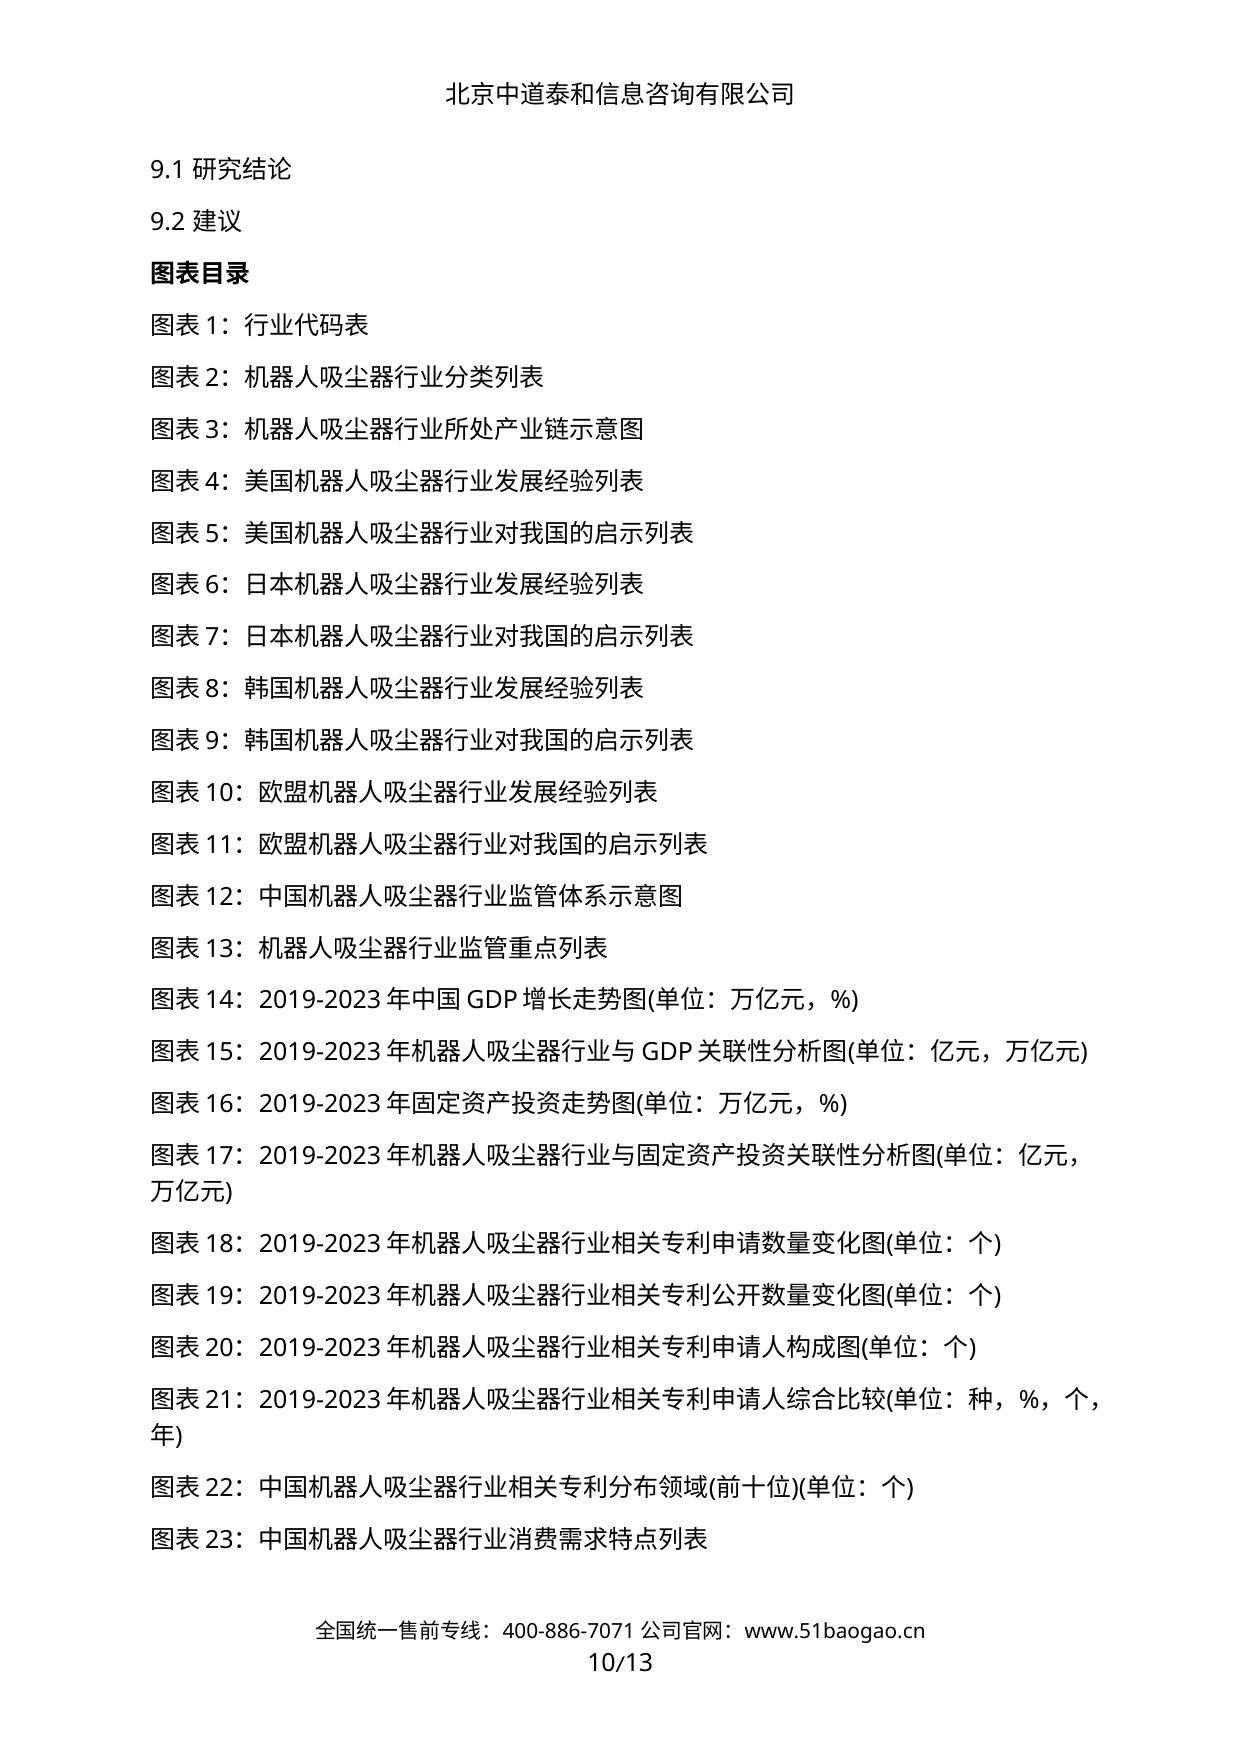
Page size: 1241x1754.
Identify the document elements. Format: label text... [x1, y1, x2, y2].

text 9.2 建议 [150, 202, 1090, 238]
text 图表8：韩国机器人吸尘器行业发展经验列表 [150, 669, 1090, 705]
text 图表目录 [150, 254, 1090, 290]
text 图表9：韩国机器人吸尘器行业对我国的启示列表 [150, 721, 1090, 757]
text 图表3：机器人吸尘器行业所处产业链示意图 [150, 409, 1090, 446]
text 图表2：机器人吸尘器行业分类列表 [150, 357, 1090, 394]
text 图表6：日本机器人吸尘器行业发展经验列表 [150, 565, 1090, 601]
text 图表15：2019-2023年机器人吸尘器行业与GDP关联性分析图(单位：亿元，万亿元) [150, 1032, 1090, 1068]
text 图表16：2019-2023年固定资产投资走势图(单位：万亿元，%) [150, 1084, 1090, 1120]
text 图表18：2019-2023年机器人吸尘器行业相关专利申请数量变化图(单位：个) [150, 1224, 1090, 1260]
text 图表7：日本机器人吸尘器行业对我国的启示列表 [150, 617, 1090, 653]
text 图表5：美国机器人吸尘器行业对我国的启示列表 [150, 513, 1090, 549]
text 图表12：中国机器人吸尘器行业监管体系示意图 [150, 876, 1090, 912]
text 图表23：中国机器人吸尘器行业消费需求特点列表 [150, 1519, 1090, 1556]
text 图表20：2019-2023年机器人吸尘器行业相关专利申请人构成图(单位：个) [150, 1327, 1090, 1364]
text 图表13：机器人吸尘器行业监管重点列表 [150, 928, 1090, 964]
text 9.1 研究结论 [150, 150, 1090, 186]
text 图表10：欧盟机器人吸尘器行业发展经验列表 [150, 772, 1090, 809]
text 图表22：中国机器人吸尘器行业相关专利分布领域(前十位)(单位：个) [150, 1467, 1090, 1504]
text 图表21：2019-2023年机器人吸尘器行业相关专利申请人综合比较(单位：种，%，个，年) [150, 1379, 1090, 1452]
text 图表1：行业代码表 [150, 306, 1090, 342]
text 图表19：2019-2023年机器人吸尘器行业相关专利公开数量变化图(单位：个) [150, 1276, 1090, 1312]
text 图表17：2019-2023年机器人吸尘器行业与固定资产投资关联性分析图(单位：亿元，万亿元) [150, 1136, 1090, 1208]
text 图表14：2019-2023年中国GDP增长走势图(单位：万亿元，%) [150, 980, 1090, 1016]
text 图表11：欧盟机器人吸尘器行业对我国的启示列表 [150, 824, 1090, 861]
text 图表4：美国机器人吸尘器行业发展经验列表 [150, 461, 1090, 497]
